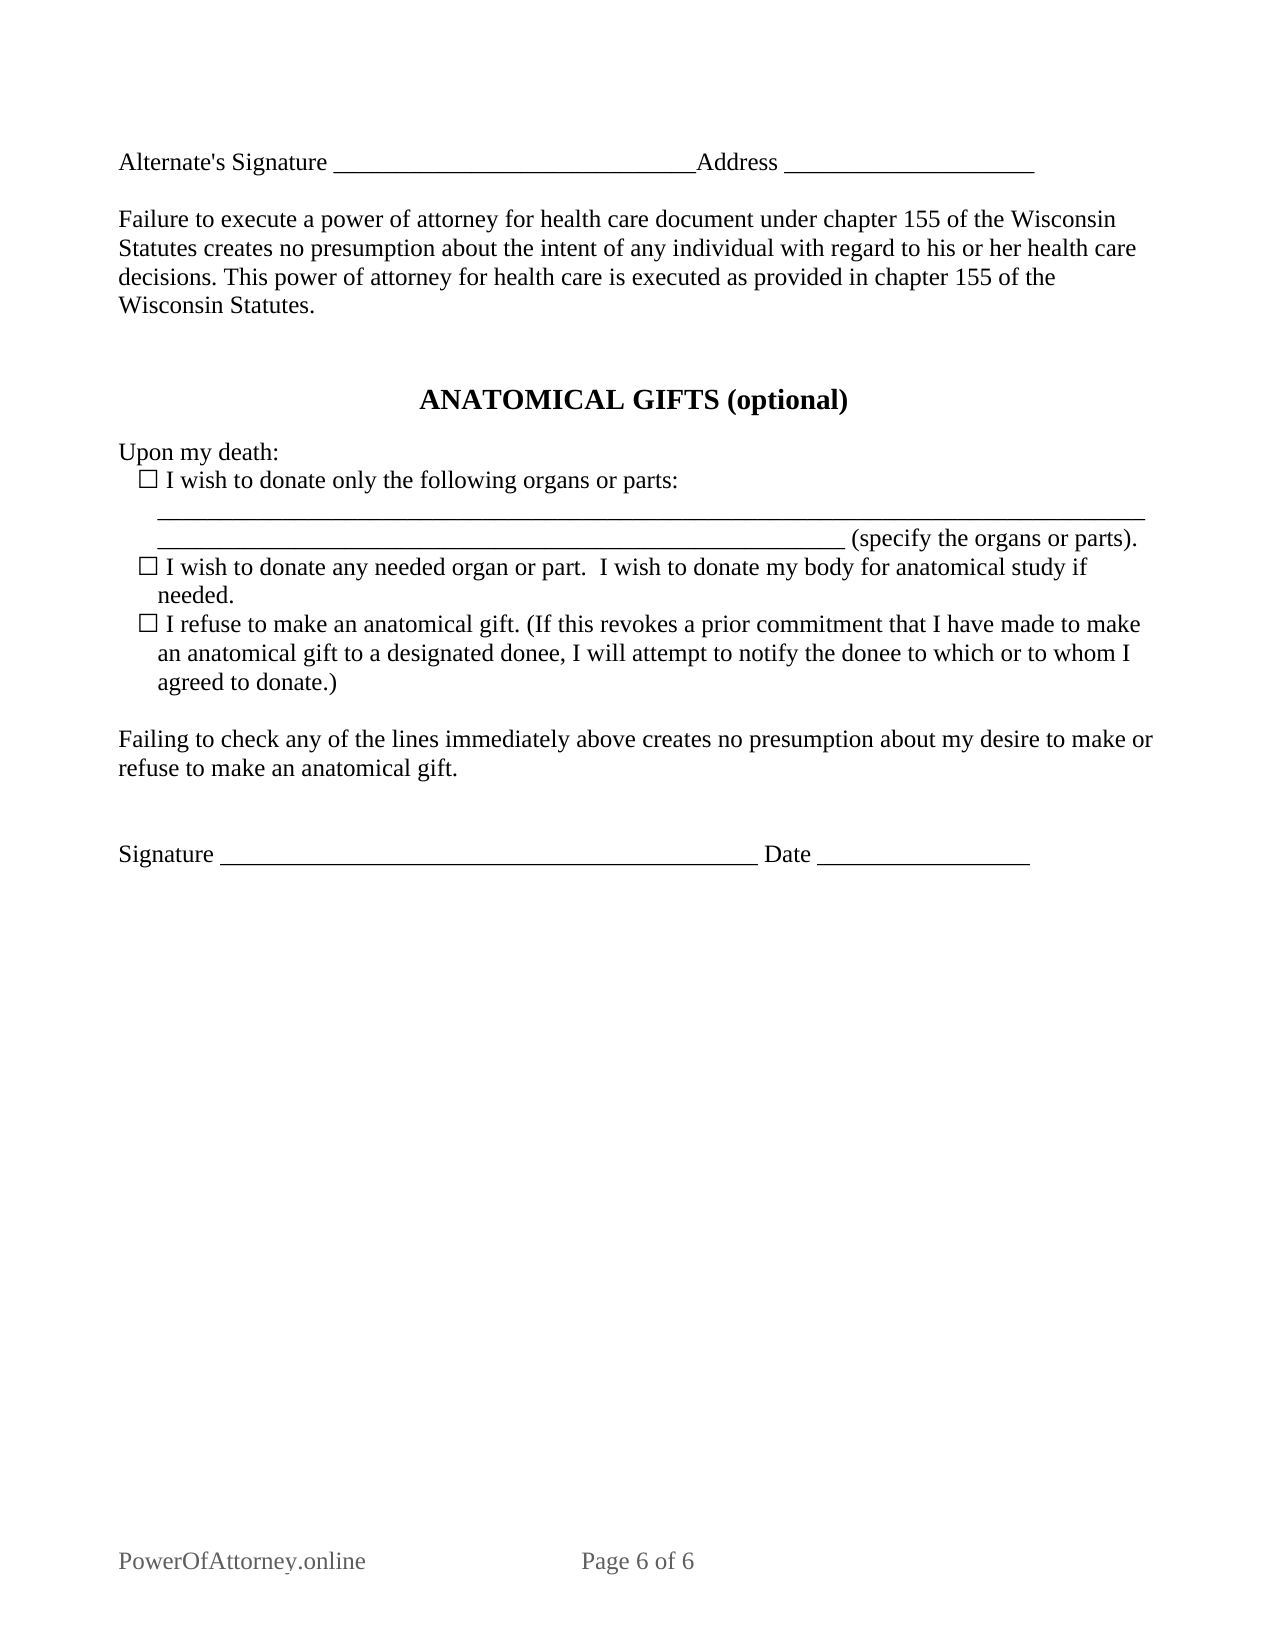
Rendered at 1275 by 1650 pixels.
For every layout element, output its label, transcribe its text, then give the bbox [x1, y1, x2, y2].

list I wish to donate only the following organs or parts: ______________________________________________________________________________________________________________________________________ (specify the organs or parts). [137, 465, 1157, 552]
text Alternate's Signature _____________________________Address ____________________ [118, 147, 1157, 176]
text ANATOMICAL GIFTS (optional) [118, 382, 1157, 416]
text Signature ___________________________________________ Date _________________ [118, 839, 1157, 868]
text Failure to execute a power of attorney for health care document under chapter 155 of the Wisconsin Statutes creates no presumption about the intent of any individual with regard to his or her health care decisions. This power of attorney for health care is executed as provided in chapter 155 of the Wisconsin Statutes. [118, 204, 1157, 319]
list I wish to donate any needed organ or part. I wish to donate my body for anatomical study if needed. [137, 552, 1157, 609]
text Upon my death: [118, 437, 1157, 465]
text Failing to check any of the lines immediately above creates no presumption about my desire to make or refuse to make an anatomical gift. [118, 724, 1157, 782]
list I refuse to make an anatomical gift. (If this revokes a prior commitment that I have made to make an anatomical gift to a designated donee, I will attempt to notify the donee to which or to whom I agreed to donate.) [137, 609, 1157, 695]
